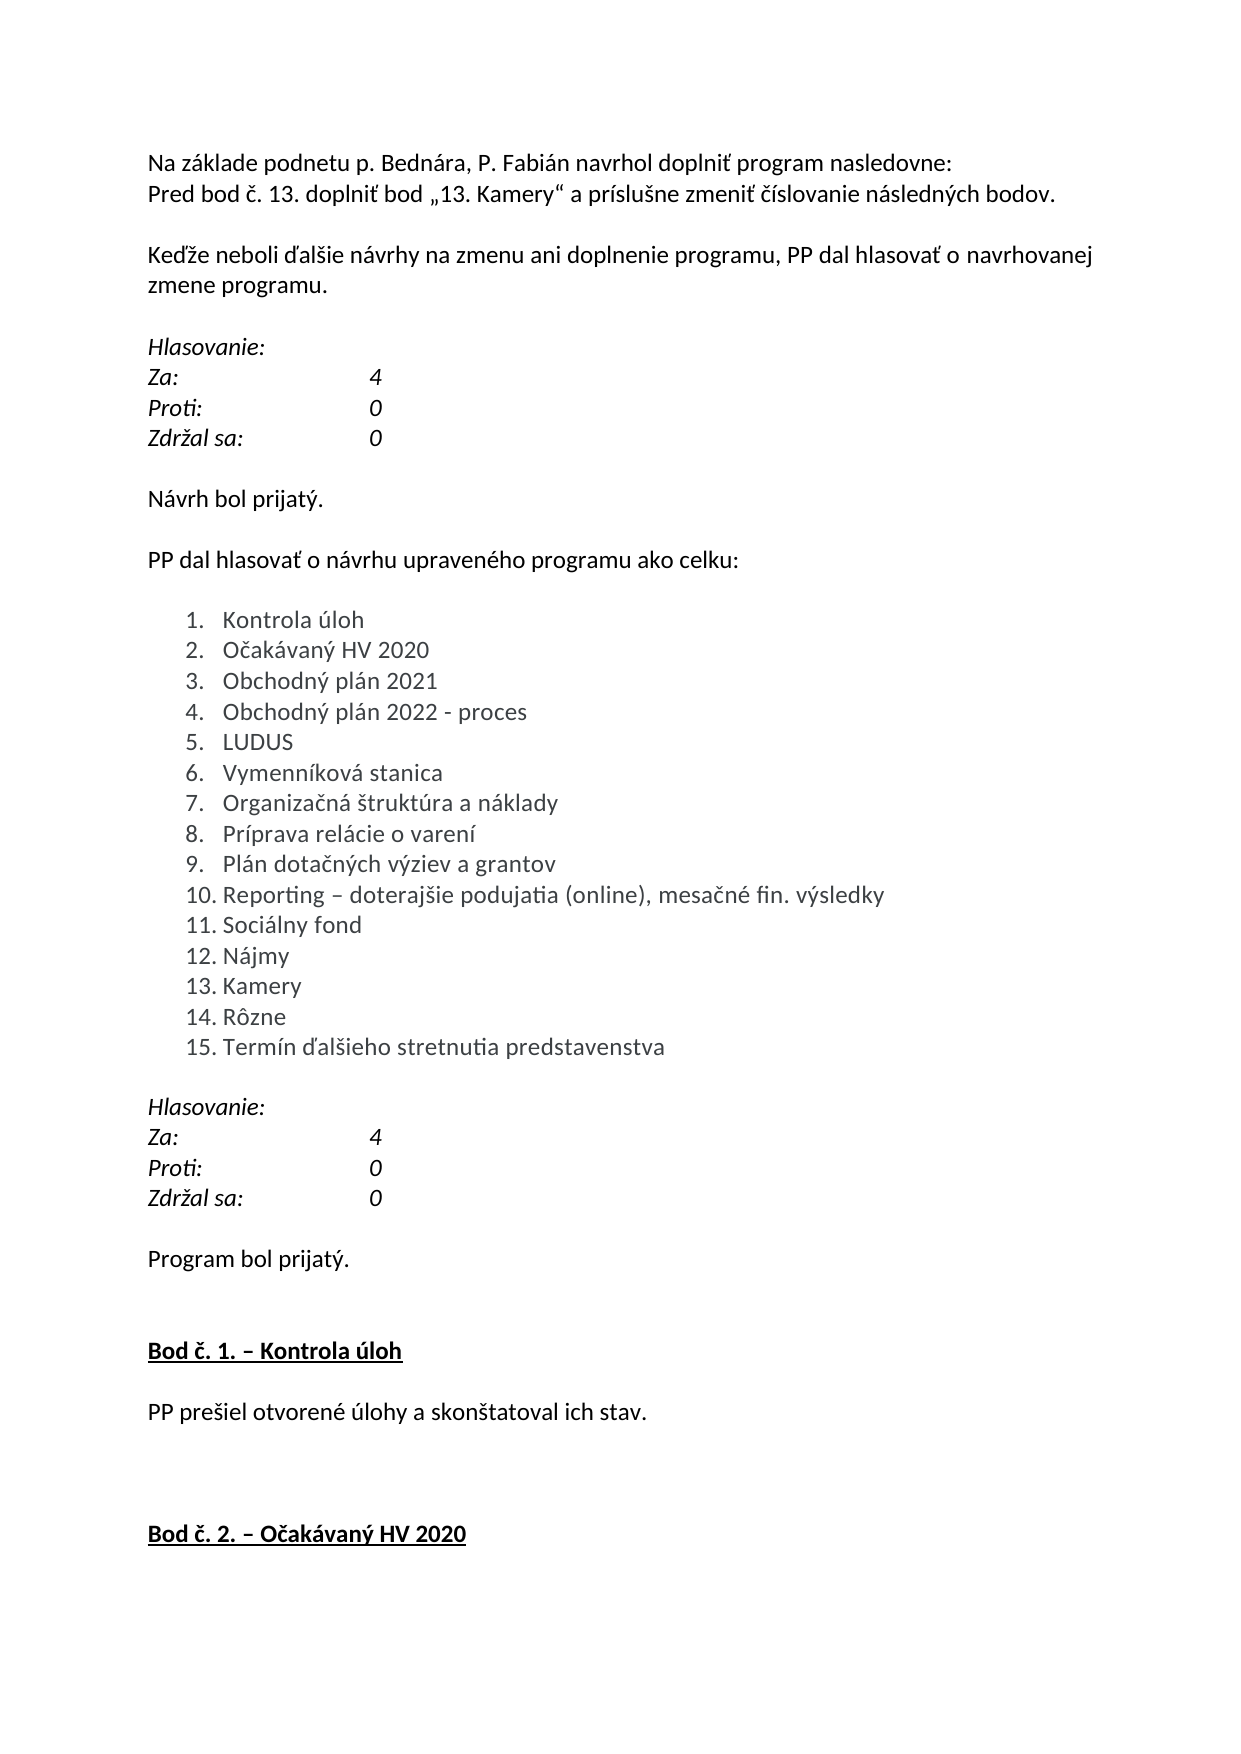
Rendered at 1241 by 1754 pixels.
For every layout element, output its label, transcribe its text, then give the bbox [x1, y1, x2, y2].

list Termín ďalšieho stretnutia predstavenstva [185, 1031, 1093, 1062]
list Príprava relácie o varení [185, 818, 1093, 848]
list Plán dotačných výziev a grantov [185, 848, 1093, 879]
text Pred bod č. 13. doplniť bod „13. Kamery“ a príslušne zmeniť číslovanie následných bodov. [148, 178, 1093, 209]
text Na základe podnetu p. Bednára, P. Fabián navrhol doplniť program nasledovne: [148, 148, 1093, 178]
list Obchodný plán 2022 - proces [185, 696, 1093, 726]
text Hlasovanie: [148, 1091, 1093, 1122]
text Za: 4 [148, 1122, 1093, 1152]
text Bod č. 1. – Kontrola úloh [148, 1335, 1093, 1366]
text Proti: 0 [148, 392, 1093, 422]
list Kontrola úloh [185, 604, 1093, 634]
text Bod č. 2. – Očakávaný HV 2020 [148, 1518, 1093, 1549]
list Rôzne [185, 1001, 1093, 1031]
text Návrh bol prijatý. [148, 483, 1093, 514]
text Hlasovanie: [148, 331, 1093, 361]
list Obchodný plán 2021 [185, 665, 1093, 696]
list Vymenníková stanica [185, 757, 1093, 787]
list Očakávaný HV 2020 [185, 634, 1093, 665]
text Zdržal sa: 0 [148, 1183, 1093, 1213]
text PP prešiel otvorené úlohy a skonštatoval ich stav. [148, 1396, 1093, 1427]
text Za: 4 [148, 361, 1093, 392]
text Zdržal sa: 0 [148, 422, 1093, 453]
list Reporting – doterajšie podujatia (online), mesačné fin. výsledky [185, 879, 1093, 909]
text Program bol prijatý. [148, 1244, 1093, 1274]
list Sociálny fond [185, 909, 1093, 940]
list Kamery [185, 970, 1093, 1001]
text Proti: 0 [148, 1152, 1093, 1183]
list LUDUS [185, 726, 1093, 757]
list Nájmy [185, 940, 1093, 970]
list Organizačná štruktúra a náklady [185, 787, 1093, 818]
text Keďže neboli ďalšie návrhy na zmenu ani doplnenie programu, PP dal hlasovať o navrhovanej zmene programu. [148, 239, 1093, 300]
text PP dal hlasovať o návrhu upraveného programu ako celku: [148, 544, 1093, 575]
